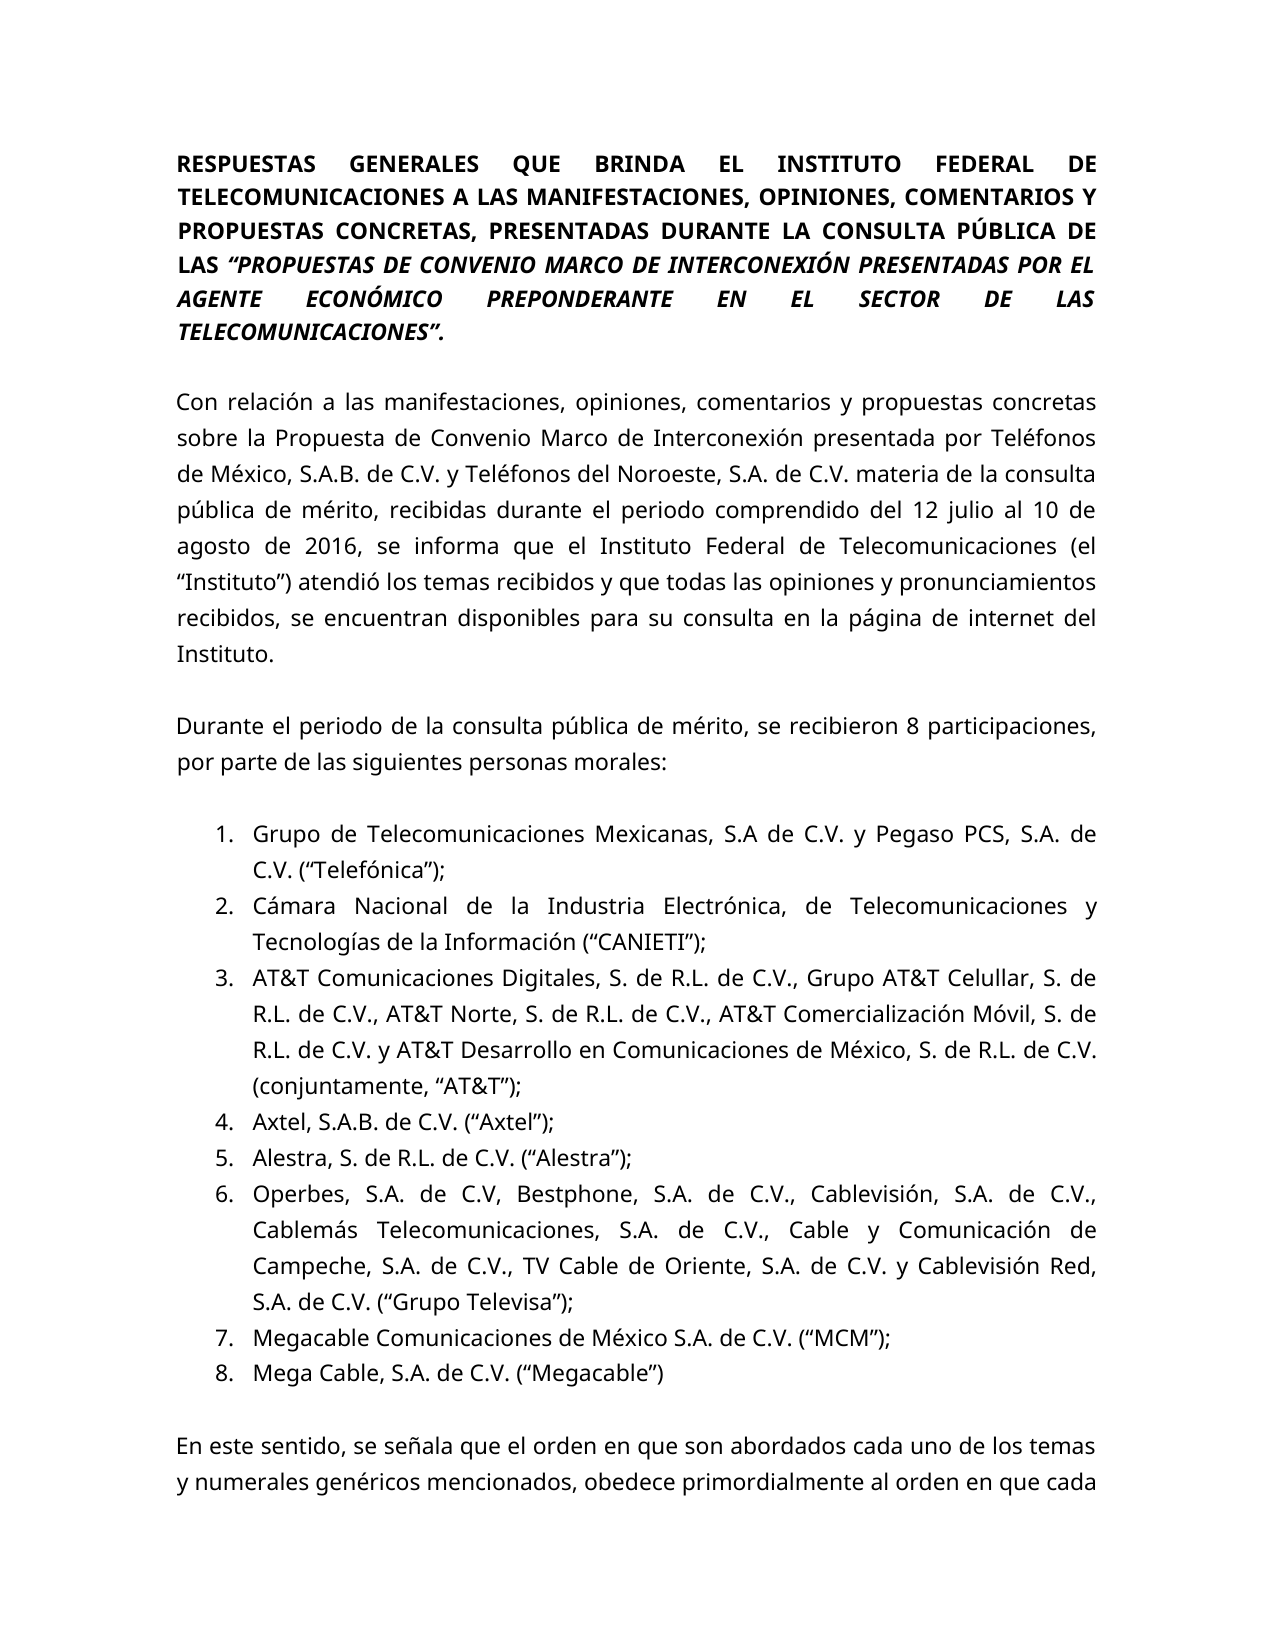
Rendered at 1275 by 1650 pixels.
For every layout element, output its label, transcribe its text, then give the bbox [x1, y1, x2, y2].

subtitle RESPUESTAS GENERALES QUE BRINDA EL INSTITUTO FEDERAL DE TELECOMUNICACIONES A LAS MANIFESTACIONES, OPINIONES, COMENTARIOS Y PROPUESTAS CONCRETAS, PRESENTADAS DURANTE LA CONSULTA PÚBLICA DE LAS “PROPUESTAS DE CONVENIO MARCO DE INTERCONEXIÓN PRESENTADAS POR EL AGENTE ECONÓMICO PREPONDERANTE EN EL SECTOR DE LAS TELECOMUNICACIONES”. [176, 148, 1098, 348]
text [176, 1429, 1098, 1497]
list Operbes, S.A. de C.V, Bestphone, S.A. de C.V., Cablevisión, S.A. de C.V., Cablemás Telecomunicaciones, S.A. de C.V., Cable y Comunicación de Campeche, S.A. de C.V., TV Cable de Oriente, S.A. de C.V. y Cablevisión Red, S.A. de C.V. (“Grupo Televisa”); [215, 1178, 1098, 1317]
list Cámara Nacional de la Industria Electrónica, de Telecomunicaciones y Tecnologías de la Información (“CANIETI”); [215, 890, 1098, 957]
list Megacable Comunicaciones de México S.A. de C.V. (“MCM”); [215, 1321, 1098, 1353]
list Alestra, S. de R.L. de C.V. (“Alestra”); [215, 1142, 1098, 1173]
list Axtel, S.A.B. de C.V. (“Axtel”); [215, 1106, 1098, 1137]
text Con relación a las manifestaciones, opiniones, comentarios y propuestas concretas sobre la Propuesta de Convenio Marco de Interconexión presentada por Teléfonos de México, S.A.B. de C.V. y Teléfonos del Noroeste, S.A. de C.V. materia de la consulta pública de mérito, recibidas durante el periodo comprendido del 12 julio al 10 de agosto de 2016, se informa que el Instituto Federal de Telecomunicaciones (el “Instituto”) atendió los temas recibidos y que todas las opiniones y pronunciamientos recibidos, se encuentran disponibles para su consulta en la página de internet del Instituto. [176, 386, 1098, 669]
text Durante el periodo de la consulta pública de mérito, se recibieron 8 participaciones, por parte de las siguientes personas morales: [176, 710, 1098, 777]
list Mega Cable, S.A. de C.V. (“Megacable”) [215, 1357, 1098, 1389]
list AT&T Comunicaciones Digitales, S. de R.L. de C.V., Grupo AT&T Celullar, S. de R.L. de C.V., AT&T Norte, S. de R.L. de C.V., AT&T Comercialización Móvil, S. de R.L. de C.V. y AT&T Desarrollo en Comunicaciones de México, S. de R.L. de C.V. (conjuntamente, “AT&T”); [215, 962, 1098, 1101]
list Grupo de Telecomunicaciones Mexicanas, S.A de C.V. y Pegaso PCS, S.A. de C.V. (“Telefónica”); [215, 818, 1098, 886]
